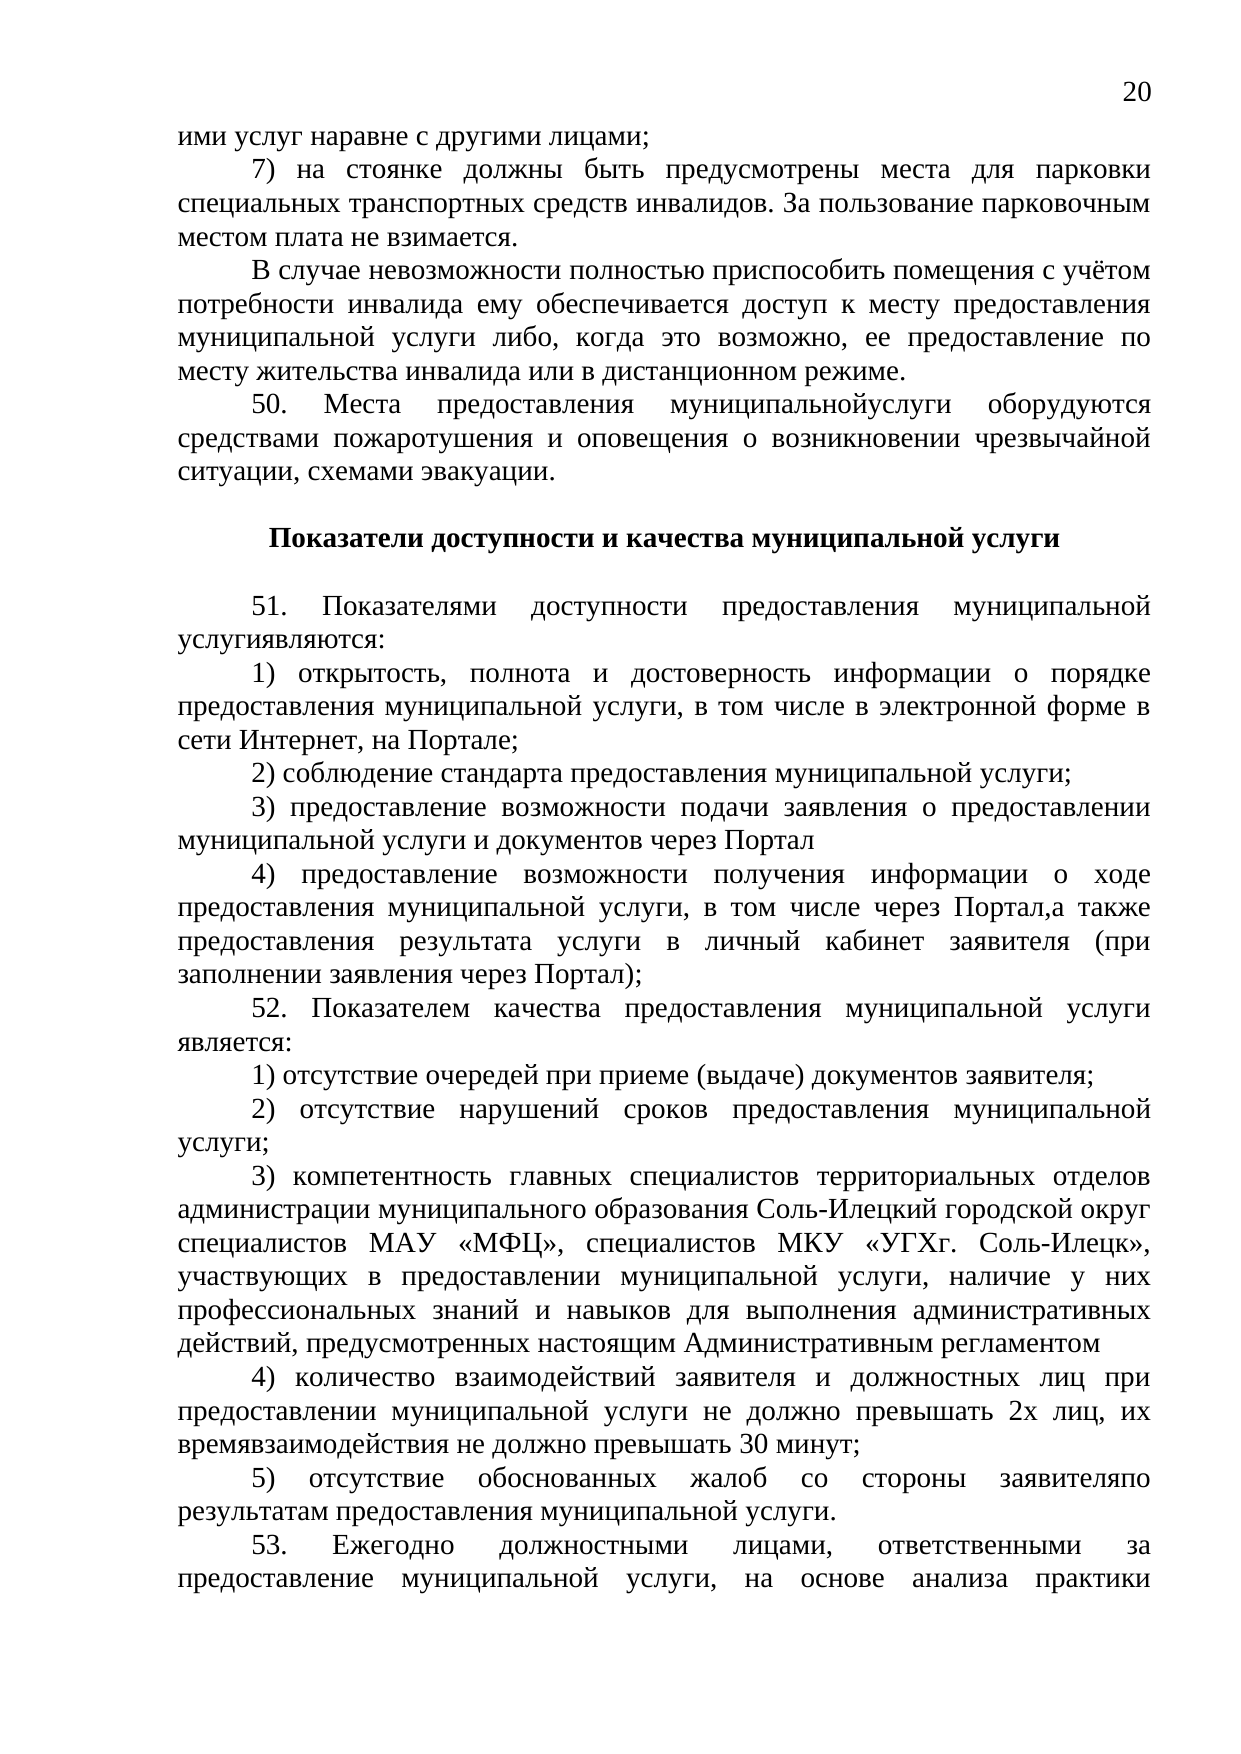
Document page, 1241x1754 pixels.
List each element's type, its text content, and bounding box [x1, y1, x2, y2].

text В случае невозможности полностью приспособить помещения с учётом потребности инвалида ему обеспечивается доступ к месту предоставления муниципальной услуги либо, когда это возможно, ее предоставление по месту жительства инвалида или в дистанционном режиме. [177, 252, 1152, 386]
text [177, 1527, 1152, 1594]
text Показатели доступности и качества муниципальной услуги [177, 521, 1152, 554]
text 1) отсутствие очередей при приеме (выдаче) документов заявителя; [177, 1057, 1152, 1091]
text 5) отсутствие обоснованных жалоб со стороны заявителяпо результатам предоставления муниципальной услуги. [177, 1460, 1152, 1527]
text 50. Места предоставления муниципальнойуслуги оборудуются средствами пожаротушения и оповещения о возникновении чрезвычайной ситуации, схемами эвакуации. [177, 386, 1152, 487]
text 4) количество взаимодействий заявителя и должностных лиц при предоставлении муниципальной услуги не должно превышать 2х лиц, их времявзаимодействия не должно превышать 30 минут; [177, 1359, 1152, 1460]
text 3) компетентность главных специалистов территориальных отделов администрации муниципального образования Соль-Илецкий городской округ специалистов МАУ «МФЦ», специалистов МКУ «УГХг. Соль-Илецк», участвующих в предоставлении муниципальной услуги, наличие у них профессиональных знаний и навыков для выполнения административных действий, предусмотренных настоящим Административным регламентом [177, 1158, 1152, 1359]
text 52. Показателем качества предоставления муниципальной услуги является: [177, 990, 1152, 1057]
text 1) открытость, полнота и достоверность информации о порядке предоставления муниципальной услуги, в том числе в электронной форме в сети Интернет, на Портале; [177, 655, 1152, 755]
text 2) соблюдение стандарта предоставления муниципальной услуги; [177, 755, 1152, 789]
text 4) предоставление возможности получения информации о ходе предоставления муниципальной услуги, в том числе через Портал,а также предоставления результата услуги в личный кабинет заявителя (при заполнении заявления через Портал); [177, 856, 1152, 990]
text 51. Показателями доступности предоставления муниципальной услугиявляются: [177, 588, 1152, 655]
text 7) на стоянке должны быть предусмотрены места для парковки специальных транспортных средств инвалидов. За пользование парковочным местом плата не взимается. [177, 152, 1152, 252]
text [177, 118, 1152, 152]
text 3) предоставление возможности подачи заявления о предоставлении муниципальной услуги и документов через Портал [177, 789, 1152, 856]
text 2) отсутствие нарушений сроков предоставления муниципальной услуги; [177, 1091, 1152, 1158]
